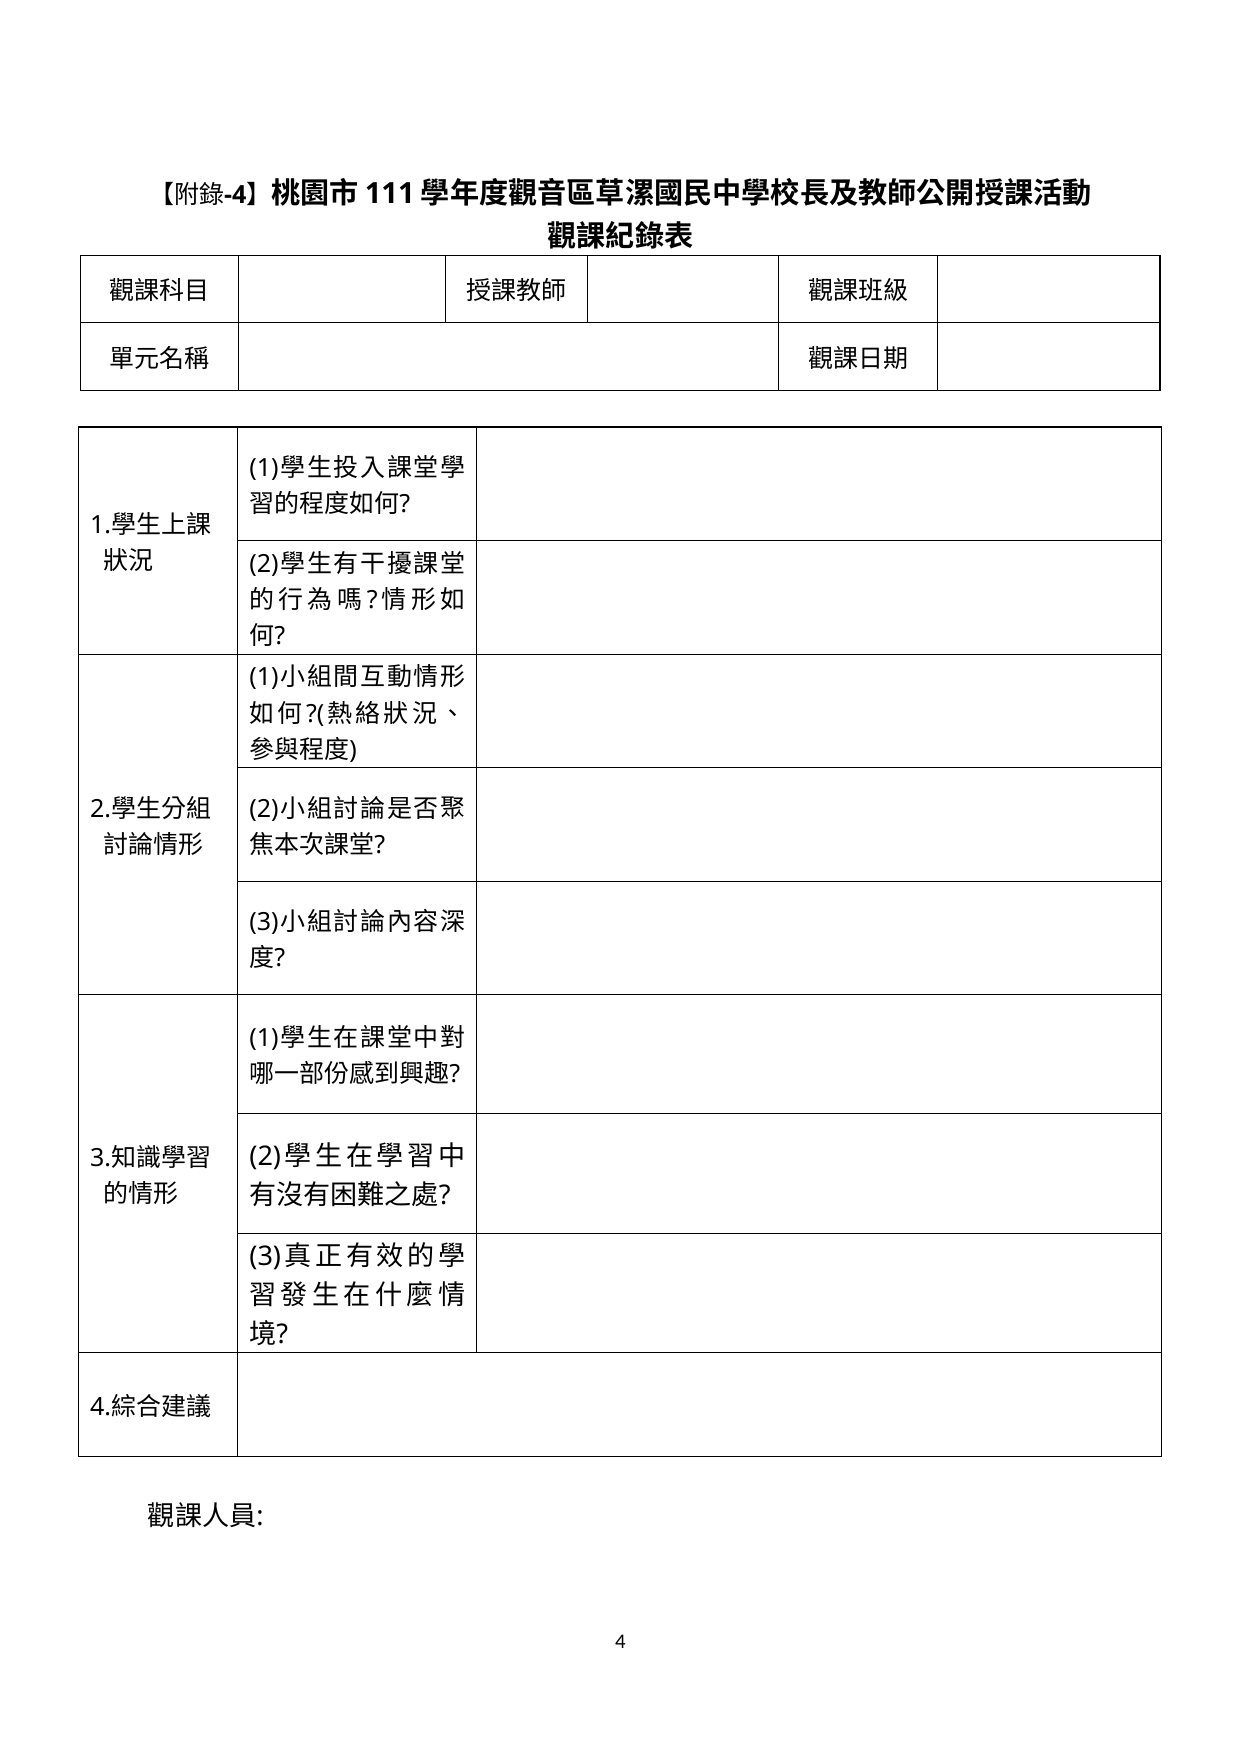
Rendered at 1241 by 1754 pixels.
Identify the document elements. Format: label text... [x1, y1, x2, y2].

table_cell [477, 995, 1161, 1113]
table_cell 3.知識學習 的情形 [79, 995, 237, 1352]
table_cell [238, 1353, 1161, 1456]
table_cell (2)小組討論是否聚焦本次課堂? [238, 768, 476, 881]
table_cell 單元名稱 [81, 323, 238, 390]
table_cell 2.學生分組 討論情形 [79, 655, 237, 994]
table_cell (2)學生在學習中有沒有困難之處? [238, 1114, 476, 1232]
text 觀課人員: [148, 1457, 1092, 1533]
table_cell (2)學生有干擾課堂的行為嗎?情形如何? [238, 541, 476, 654]
table_cell [477, 1234, 1161, 1352]
table_header (1)學生投入課堂學習的程度如何? [238, 428, 476, 540]
table_cell [239, 323, 778, 390]
table_header 觀課科目 [81, 256, 238, 322]
table_header 1.學生上課 狀況 [79, 428, 237, 654]
table_header [588, 256, 778, 322]
table_cell 觀課日期 [779, 323, 937, 390]
table_header [938, 256, 1159, 322]
table_cell (1)學生在課堂中對哪一部份感到興趣? [238, 995, 476, 1113]
table_cell (1)小組間互動情形如何?(熱絡狀況、參與程度) [238, 655, 476, 767]
table_cell 4.綜合建議 [79, 1353, 237, 1456]
table_header 授課教師 [446, 256, 587, 322]
table_cell [477, 768, 1161, 881]
table_cell [938, 323, 1159, 390]
table_cell [477, 655, 1161, 767]
table_cell [477, 882, 1161, 994]
table_cell (3)真正有效的學習發生在什麼情境? [238, 1234, 476, 1352]
table_header [239, 256, 445, 322]
text 【附錄-4】桃園市111學年度觀音區草漯國民中學校長及教師公開授課活動 [148, 170, 1092, 212]
table_cell [477, 1114, 1161, 1232]
table_header 觀課班級 [779, 256, 937, 322]
text 觀課紀錄表 [148, 212, 1092, 254]
table_cell [477, 541, 1161, 654]
table_header [477, 428, 1161, 540]
table_cell (3)小組討論內容深度? [238, 882, 476, 994]
